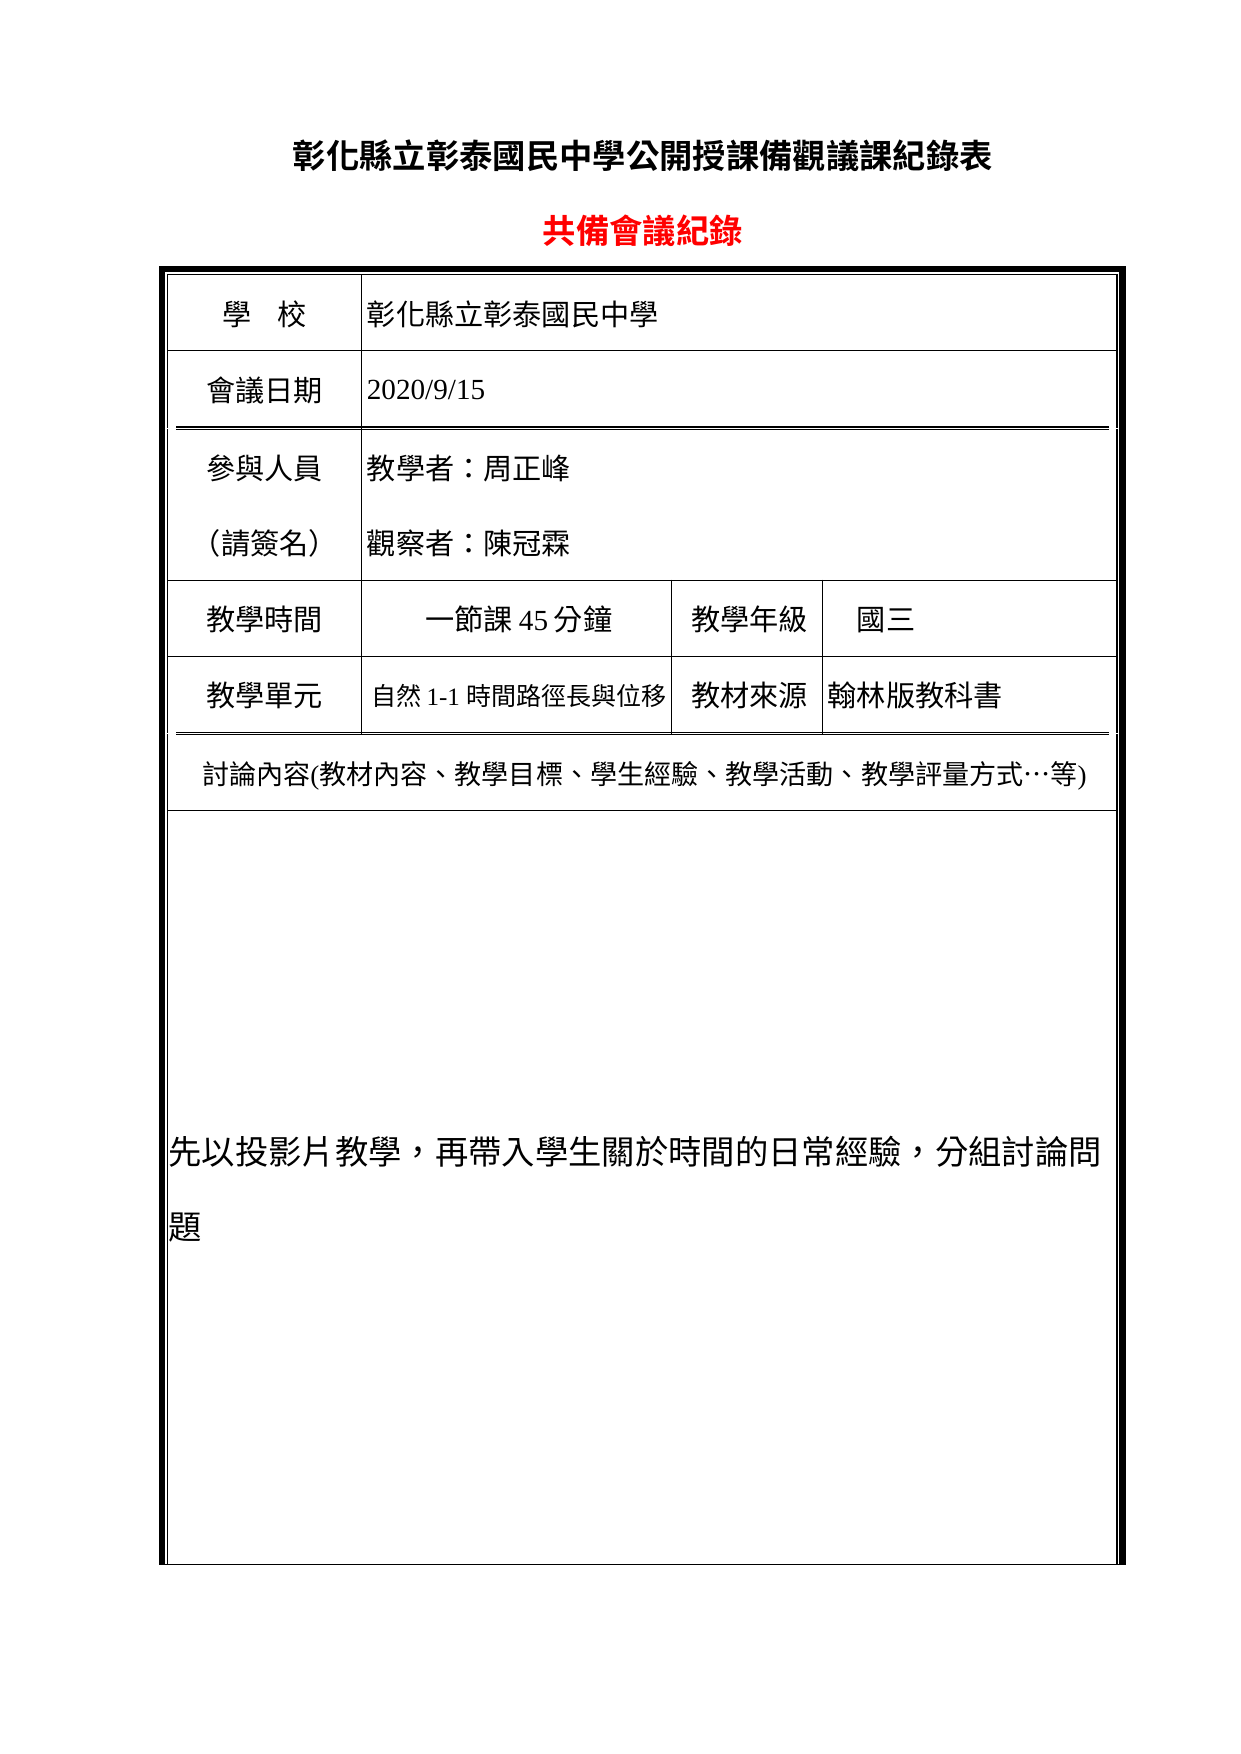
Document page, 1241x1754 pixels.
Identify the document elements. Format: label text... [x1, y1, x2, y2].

table_cell 翰林版教科書 [823, 657, 1116, 732]
table_cell 教學單元 [168, 657, 361, 732]
table_cell 2020/9/15 [362, 351, 1116, 426]
table_cell 先以投影片教學，再帶入學生關於時間的日常經驗，分組討論問題 [168, 811, 1116, 1564]
table_cell 教學年級 [672, 581, 822, 656]
table_cell 一節課45分鐘 [362, 581, 671, 656]
table_cell 會議日期 [168, 351, 361, 426]
text 彰化縣立彰泰國民中學公開授課備觀議課紀錄表 [118, 116, 1167, 191]
text 共備會議紀錄 [118, 191, 1167, 266]
table_cell 教材來源 [672, 657, 822, 732]
table_header 學 校 [168, 275, 361, 350]
table_cell 教學者：周正峰 觀察者：陳冠霖 [362, 426, 1117, 579]
table_cell 國三 [823, 581, 1116, 656]
table_cell 教學時間 [168, 581, 361, 656]
table_cell 討論內容(教材內容、教學目標、學生經驗、教學活動、教學評量方式…等) [168, 732, 1117, 810]
table_cell 自然1-1 時間路徑長與位移 [362, 657, 671, 732]
table_header 彰化縣立彰泰國民中學 [362, 275, 1116, 350]
table_cell 參與人員 （請簽名） [168, 426, 361, 579]
